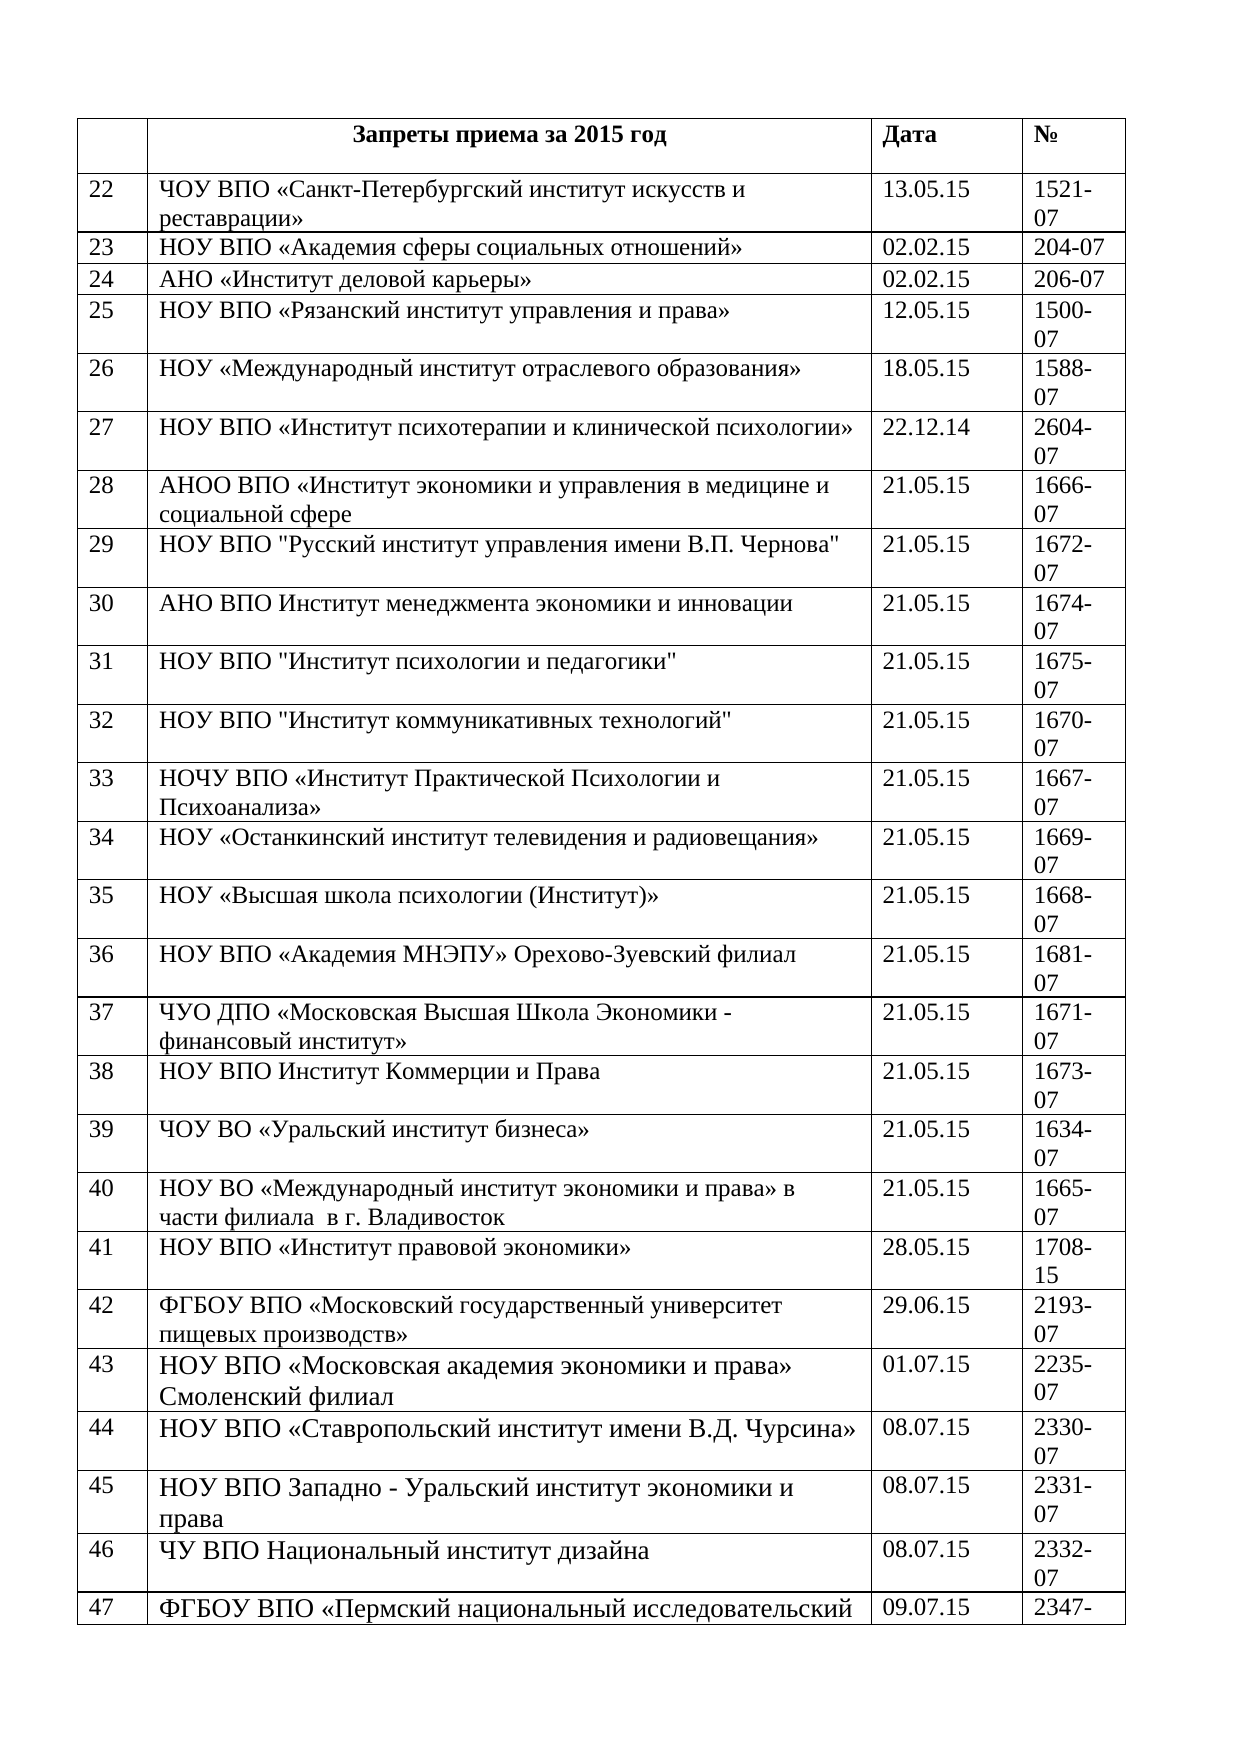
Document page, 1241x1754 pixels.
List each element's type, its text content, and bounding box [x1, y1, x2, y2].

table_cell 1588-07 [1023, 354, 1125, 411]
table_cell 46 [78, 1534, 147, 1591]
table_cell 35 [78, 880, 147, 938]
table_cell НОУ «Международный институт отраслевого образования» [148, 354, 871, 411]
table_cell 2332-07 [1023, 1534, 1125, 1591]
table_cell 21.05.15 [872, 939, 1022, 996]
table_cell 02.02.15 [872, 264, 1022, 294]
table_cell 25 [78, 295, 147, 352]
table_cell 29.06.15 [872, 1290, 1022, 1348]
table_cell 40 [78, 1173, 147, 1231]
table_cell 21.05.15 [872, 646, 1022, 704]
table_cell 18.05.15 [872, 354, 1022, 411]
table_cell 08.07.15 [872, 1412, 1022, 1469]
table_cell 31 [78, 646, 147, 704]
table_cell 1668-07 [1023, 880, 1125, 938]
table_cell 21.05.15 [872, 1115, 1022, 1172]
table_cell 22 [78, 174, 147, 231]
table_cell НОУ «Останкинский институт телевидения и радиовещания» [148, 822, 871, 879]
table_cell 21.05.15 [872, 588, 1022, 645]
table_cell НОУ ВПО «Академия МНЭПУ» Орехово-Зуевский филиал [148, 939, 871, 996]
table_cell 1708-15 [1023, 1232, 1125, 1289]
table_cell НОУ ВПО «Институт психотерапии и клинической психологии» [148, 412, 871, 469]
table_cell 01.07.15 [872, 1349, 1022, 1411]
table_cell 12.05.15 [872, 295, 1022, 352]
table_cell 2604-07 [1023, 412, 1125, 469]
table_cell АНОО ВПО «Институт экономики и управления в медицине и социальной сфере [148, 471, 871, 528]
table_cell 33 [78, 763, 147, 821]
table_cell 43 [78, 1349, 147, 1411]
table_cell 21.05.15 [872, 1173, 1022, 1231]
table_cell 41 [78, 1232, 147, 1289]
table_cell НОУ ВПО «Рязанский институт управления и права» [148, 295, 871, 352]
table_cell 21.05.15 [872, 471, 1022, 528]
table_cell 21.05.15 [872, 880, 1022, 938]
table_cell 21.05.15 [872, 529, 1022, 587]
table_cell 21.05.15 [872, 705, 1022, 762]
table_cell 28 [78, 471, 147, 528]
table_cell НОУ ВПО "Русский институт управления имени В.П. Чернова" [148, 529, 871, 587]
table_cell 08.07.15 [872, 1471, 1022, 1533]
table_cell НОУ ВПО «Московская академия экономики и права» Смоленский филиал [148, 1349, 871, 1411]
table_cell 1521-07 [1023, 174, 1125, 231]
table_cell 1674-07 [1023, 588, 1125, 645]
table_cell АНО «Институт деловой карьеры» [148, 264, 871, 294]
table_cell [78, 119, 147, 173]
table_cell 39 [78, 1115, 147, 1172]
table_cell 09.07.15 [872, 1593, 1022, 1624]
table_cell 1671-07 [1023, 998, 1125, 1055]
table_cell 1666-07 [1023, 471, 1125, 528]
table_cell 29 [78, 529, 147, 587]
table_cell 206-07 [1023, 264, 1125, 294]
table_cell 34 [78, 822, 147, 879]
table_cell 42 [78, 1290, 147, 1348]
table_cell Запреты приема за 2015 год [148, 119, 871, 173]
table_cell 2193-07 [1023, 1290, 1125, 1348]
table_cell 24 [78, 264, 147, 294]
table_cell 1634-07 [1023, 1115, 1125, 1172]
table_cell ЧУ ВПО Национальный институт дизайна [148, 1534, 871, 1591]
table_cell 08.07.15 [872, 1534, 1022, 1591]
table_cell НОУ ВПО «Ставропольский институт имени В.Д. Чурсина» [148, 1412, 871, 1469]
table_cell № [1023, 119, 1125, 173]
table_cell НОУ ВПО «Институт правовой экономики» [148, 1232, 871, 1289]
table_cell 2331-07 [1023, 1471, 1125, 1533]
table_cell 02.02.15 [872, 233, 1022, 263]
table_cell НОУ ВО «Международный институт экономики и права» в части филиала в г. Владивосток [148, 1173, 871, 1231]
table_cell 21.05.15 [872, 1056, 1022, 1113]
table_cell 13.05.15 [872, 174, 1022, 231]
table_cell 27 [78, 412, 147, 469]
table_cell 36 [78, 939, 147, 996]
table_cell 21.05.15 [872, 998, 1022, 1055]
table_cell 1670-07 [1023, 705, 1125, 762]
table_cell 1673-07 [1023, 1056, 1125, 1113]
table_cell 26 [78, 354, 147, 411]
table_cell 30 [78, 588, 147, 645]
table_cell ЧОУ ВО «Уральский институт бизнеса» [148, 1115, 871, 1172]
table_cell ФГБОУ ВПО «Московский государственный университет пищевых производств» [148, 1290, 871, 1348]
table_cell ЧУО ДПО «Московская Высшая Школа Экономики - финансовый институт» [148, 998, 871, 1055]
table_cell 23 [78, 233, 147, 263]
table_cell 37 [78, 998, 147, 1055]
table_cell НОУ ВПО Институт Коммерции и Права [148, 1056, 871, 1113]
table_cell 1672-07 [1023, 529, 1125, 587]
table_cell 1681-07 [1023, 939, 1125, 996]
table_cell 38 [78, 1056, 147, 1113]
table_cell 2235-07 [1023, 1349, 1125, 1411]
table_cell НОУ ВПО "Институт коммуникативных технологий" [148, 705, 871, 762]
table_cell 1500-07 [1023, 295, 1125, 352]
table_cell 1667-07 [1023, 763, 1125, 821]
table_cell 2330-07 [1023, 1412, 1125, 1469]
table_cell АНО ВПО Институт менеджмента экономики и инновации [148, 588, 871, 645]
table_cell 204-07 [1023, 233, 1125, 263]
table_cell Дата [872, 119, 1022, 173]
table_cell 47 [78, 1593, 147, 1624]
table_cell 21.05.15 [872, 763, 1022, 821]
table_cell 1669-07 [1023, 822, 1125, 879]
table_cell ЧОУ ВПО «Санкт-Петербургский институт искусств и реставрации» [148, 174, 871, 231]
table_cell 22.12.14 [872, 412, 1022, 469]
table_cell НОЧУ ВПО «Институт Практической Психологии и Психоанализа» [148, 763, 871, 821]
table_cell 1665-07 [1023, 1173, 1125, 1231]
table_cell НОУ ВПО «Академия сферы социальных отношений» [148, 233, 871, 263]
table_cell НОУ «Высшая школа психологии (Институт)» [148, 880, 871, 938]
table_cell 2347-07 [1023, 1593, 1125, 1624]
table_cell НОУ ВПО Западно - Уральский институт экономики и права [148, 1471, 871, 1533]
table_cell 44 [78, 1412, 147, 1469]
table_cell 21.05.15 [872, 822, 1022, 879]
table_cell 28.05.15 [872, 1232, 1022, 1289]
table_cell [148, 1593, 871, 1624]
table_cell 1675-07 [1023, 646, 1125, 704]
table_cell 32 [78, 705, 147, 762]
table_cell 45 [78, 1471, 147, 1533]
table_cell НОУ ВПО "Институт психологии и педагогики" [148, 646, 871, 704]
